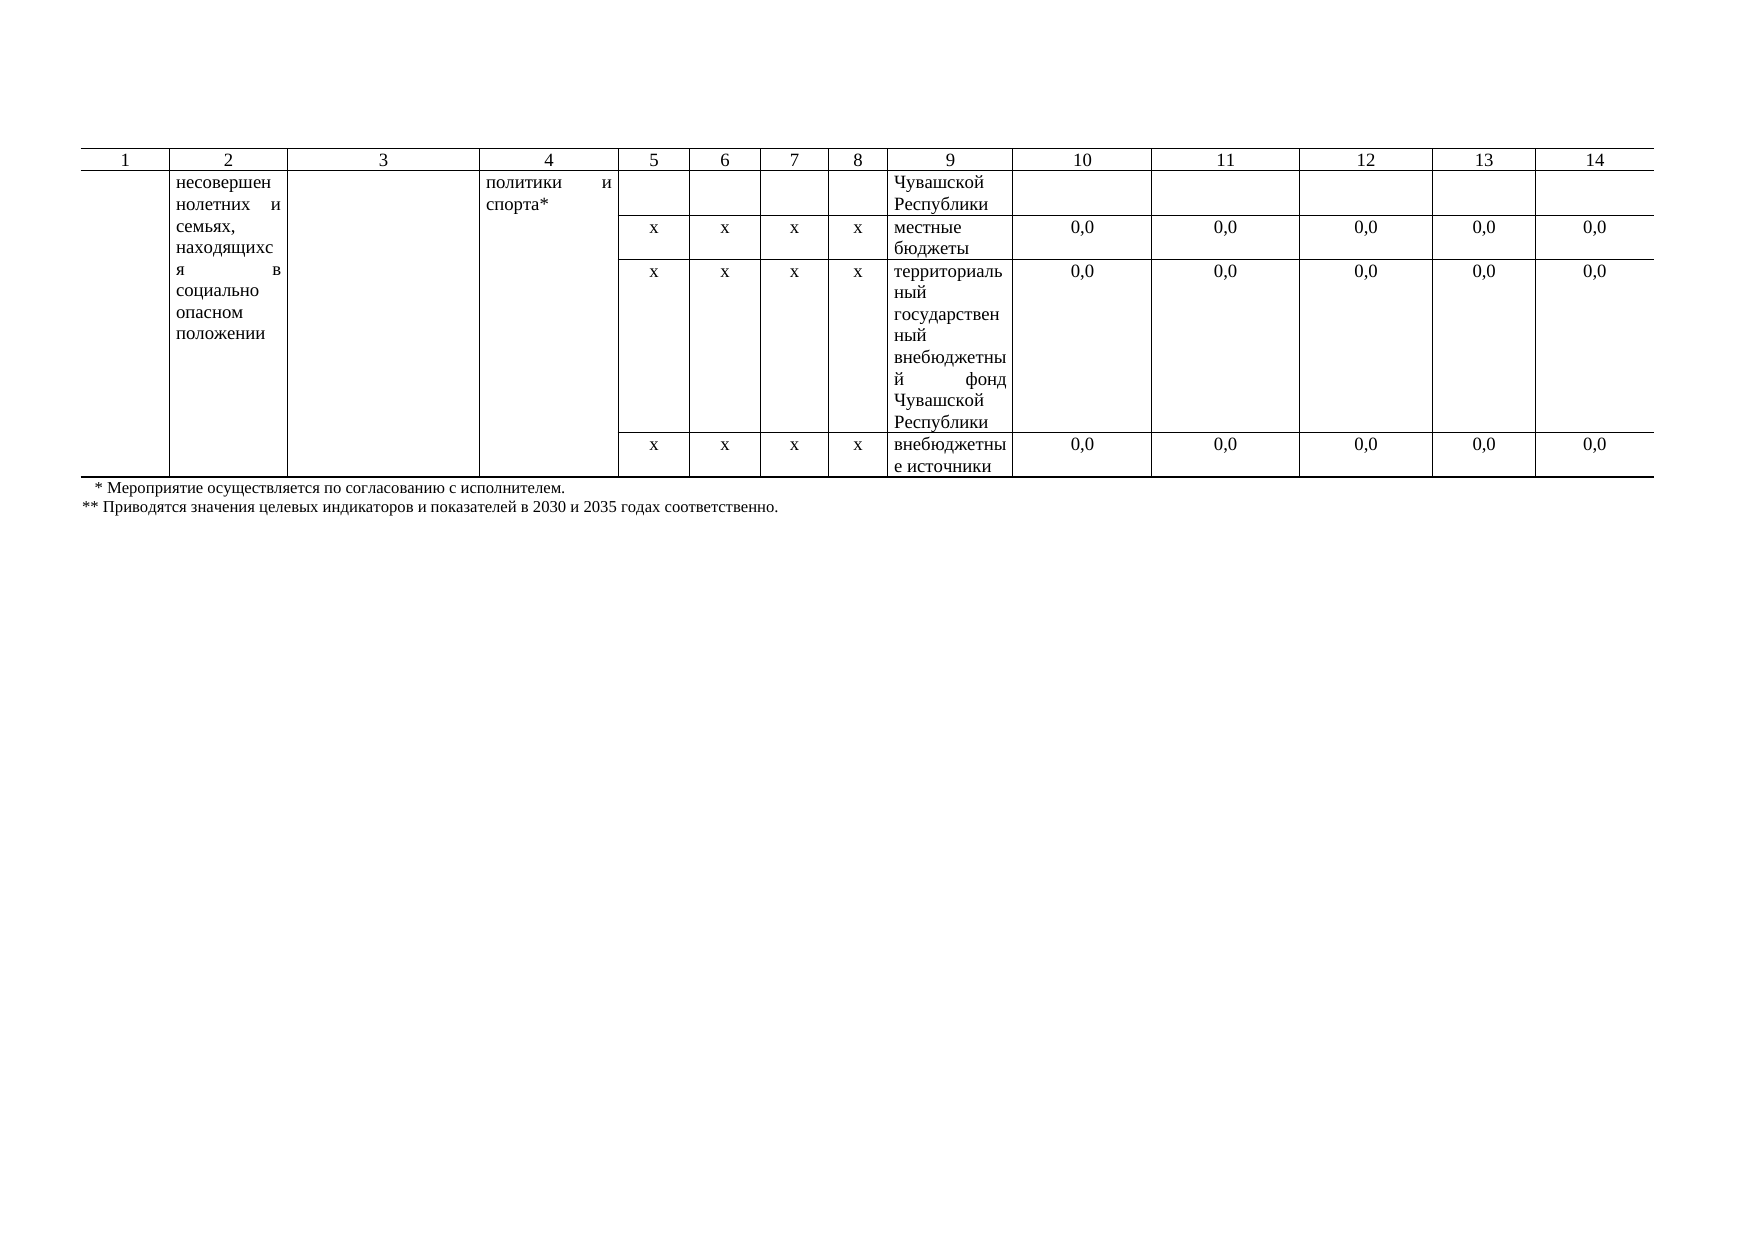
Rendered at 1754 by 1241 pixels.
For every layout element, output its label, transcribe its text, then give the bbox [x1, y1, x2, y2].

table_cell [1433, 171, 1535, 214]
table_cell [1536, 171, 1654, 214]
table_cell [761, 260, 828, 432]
text * Мероприятие осуществляется по согласованию с исполнителем. [82, 478, 1636, 497]
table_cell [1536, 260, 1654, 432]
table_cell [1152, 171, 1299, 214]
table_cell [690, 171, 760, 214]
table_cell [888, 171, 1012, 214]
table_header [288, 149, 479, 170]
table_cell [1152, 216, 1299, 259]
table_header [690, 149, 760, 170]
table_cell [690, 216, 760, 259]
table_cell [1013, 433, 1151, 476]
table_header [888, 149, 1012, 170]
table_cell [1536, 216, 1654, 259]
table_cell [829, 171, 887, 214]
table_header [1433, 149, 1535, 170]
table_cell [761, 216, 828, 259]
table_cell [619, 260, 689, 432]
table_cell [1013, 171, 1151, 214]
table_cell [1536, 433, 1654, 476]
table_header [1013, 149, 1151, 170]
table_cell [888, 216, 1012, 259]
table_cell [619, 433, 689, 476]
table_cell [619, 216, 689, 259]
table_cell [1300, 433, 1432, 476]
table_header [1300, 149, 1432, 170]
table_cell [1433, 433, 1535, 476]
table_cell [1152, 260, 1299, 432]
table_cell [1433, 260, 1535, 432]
text ** Приводятся значения целевых индикаторов и показателей в 2030 и 2035 годах соответственно. [82, 497, 1636, 516]
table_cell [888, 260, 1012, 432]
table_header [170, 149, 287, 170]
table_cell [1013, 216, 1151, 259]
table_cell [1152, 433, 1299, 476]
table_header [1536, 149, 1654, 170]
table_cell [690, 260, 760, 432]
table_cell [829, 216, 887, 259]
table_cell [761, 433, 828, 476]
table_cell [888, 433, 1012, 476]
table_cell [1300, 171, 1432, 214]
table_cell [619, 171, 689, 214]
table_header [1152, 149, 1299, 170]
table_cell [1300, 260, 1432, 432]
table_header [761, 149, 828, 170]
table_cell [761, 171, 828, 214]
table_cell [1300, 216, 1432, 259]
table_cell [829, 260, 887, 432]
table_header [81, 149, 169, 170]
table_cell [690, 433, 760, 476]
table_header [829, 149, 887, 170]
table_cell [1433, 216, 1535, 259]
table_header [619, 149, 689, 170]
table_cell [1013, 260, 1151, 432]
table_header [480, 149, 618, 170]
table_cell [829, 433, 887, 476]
